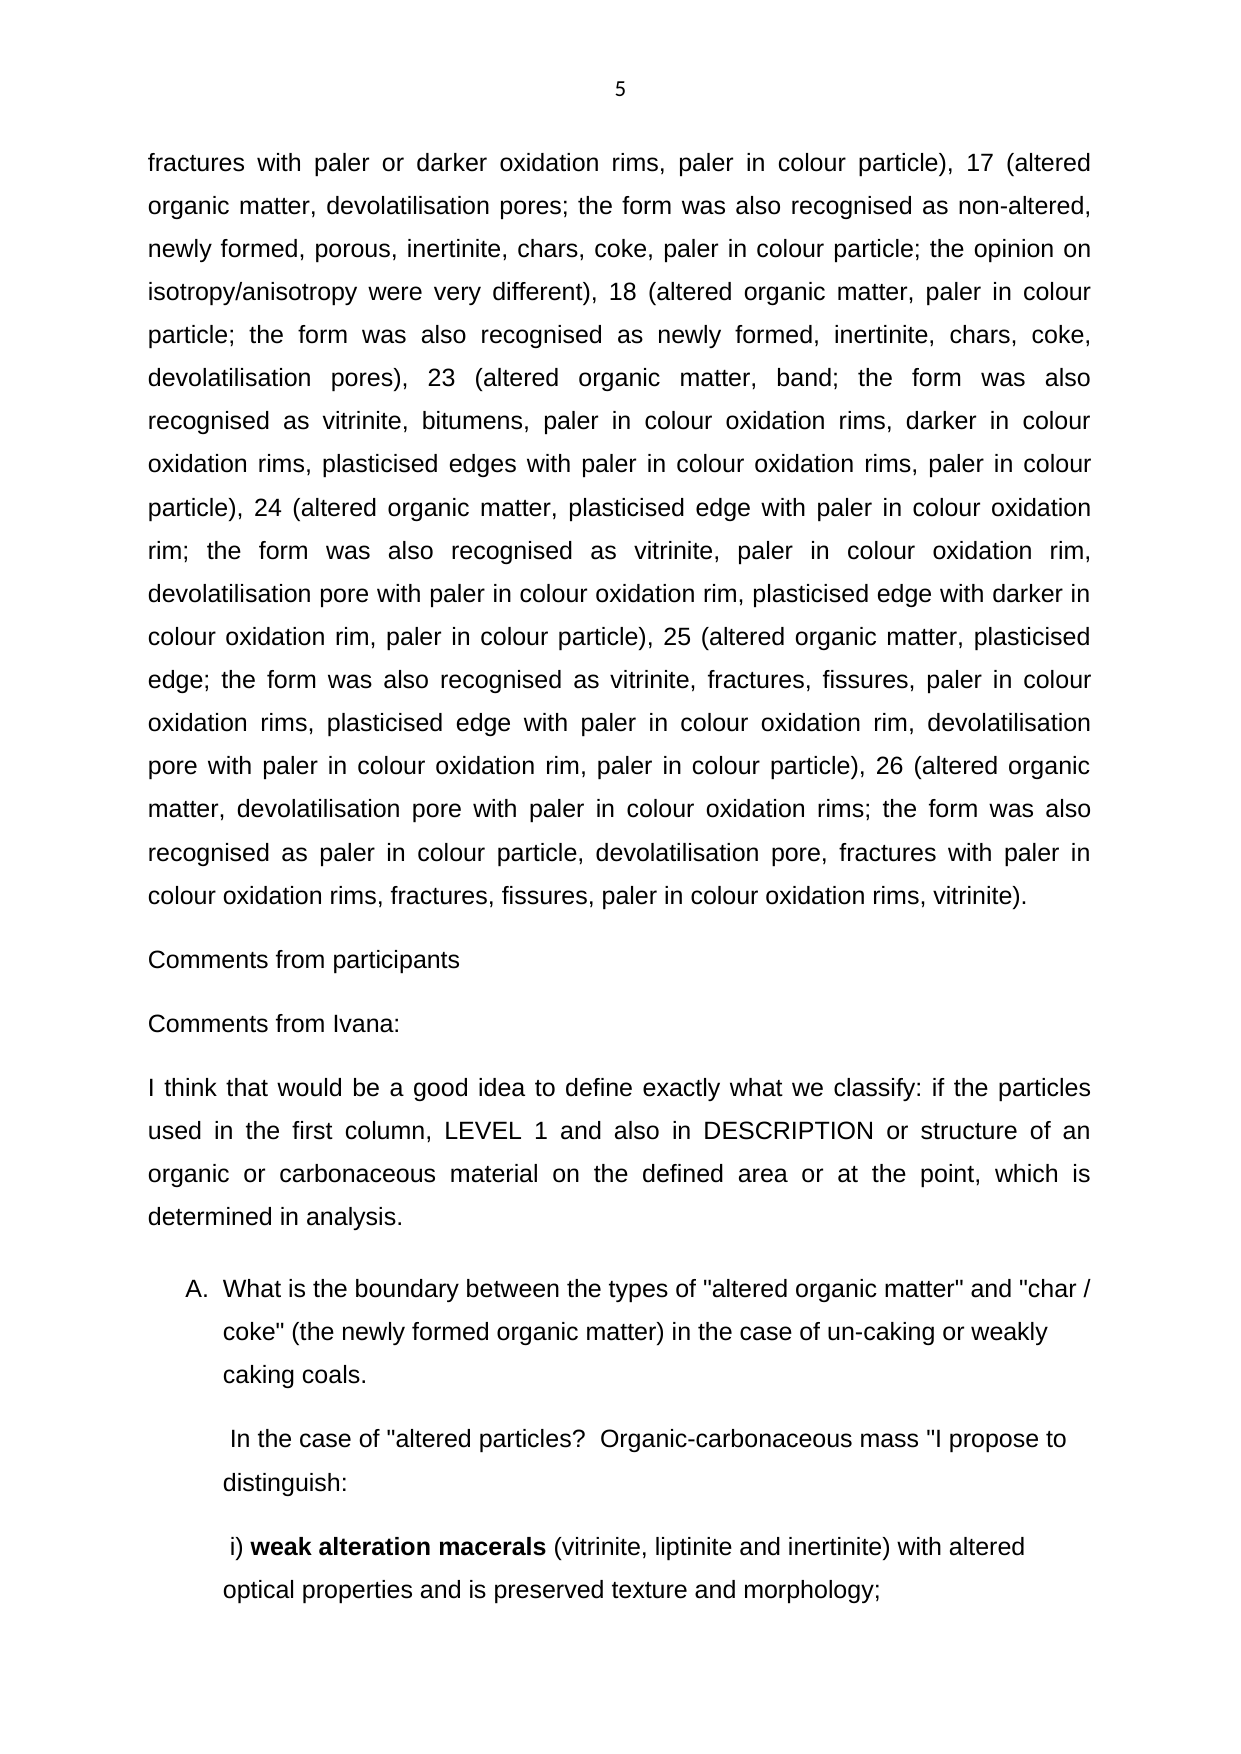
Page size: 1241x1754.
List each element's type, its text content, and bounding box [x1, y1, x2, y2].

text Comments from Ivana: [148, 1009, 1093, 1037]
text Comments from participants [148, 945, 1093, 973]
text V případě „alterovaných částic? In the case of "altered particles? organické-uhlíkaté hmoty“ navrhuji rozlišit: Organic-carbonaceous mass "I propose to distinguish: [223, 1424, 1093, 1496]
text I think that would be a good idea to define exactly what we classify: if the particles used in the first column, LEVEL 1 and also in DESCRIPTION or structure of an organic or carbonaceous material on the defined area or at the point, which is determined in analysis. [148, 1073, 1093, 1231]
list What is the boundary between the types of "altered organic matter" and "char / coke" (the newly formed organic matter) in the case of un-caking or weakly caking coals. [185, 1274, 1093, 1389]
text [148, 148, 1093, 909]
text i) slabou alteraci macerálů (vitrinitu, liptinitu a inertinitu)se změněnými optickými vlastnostmi a se zachovalou texturou a morfologií; i) weak alteration macerals (vitrinite, liptinite and inertinite) with altered optical properties and is preserved texture and morphology; [223, 1532, 1093, 1603]
